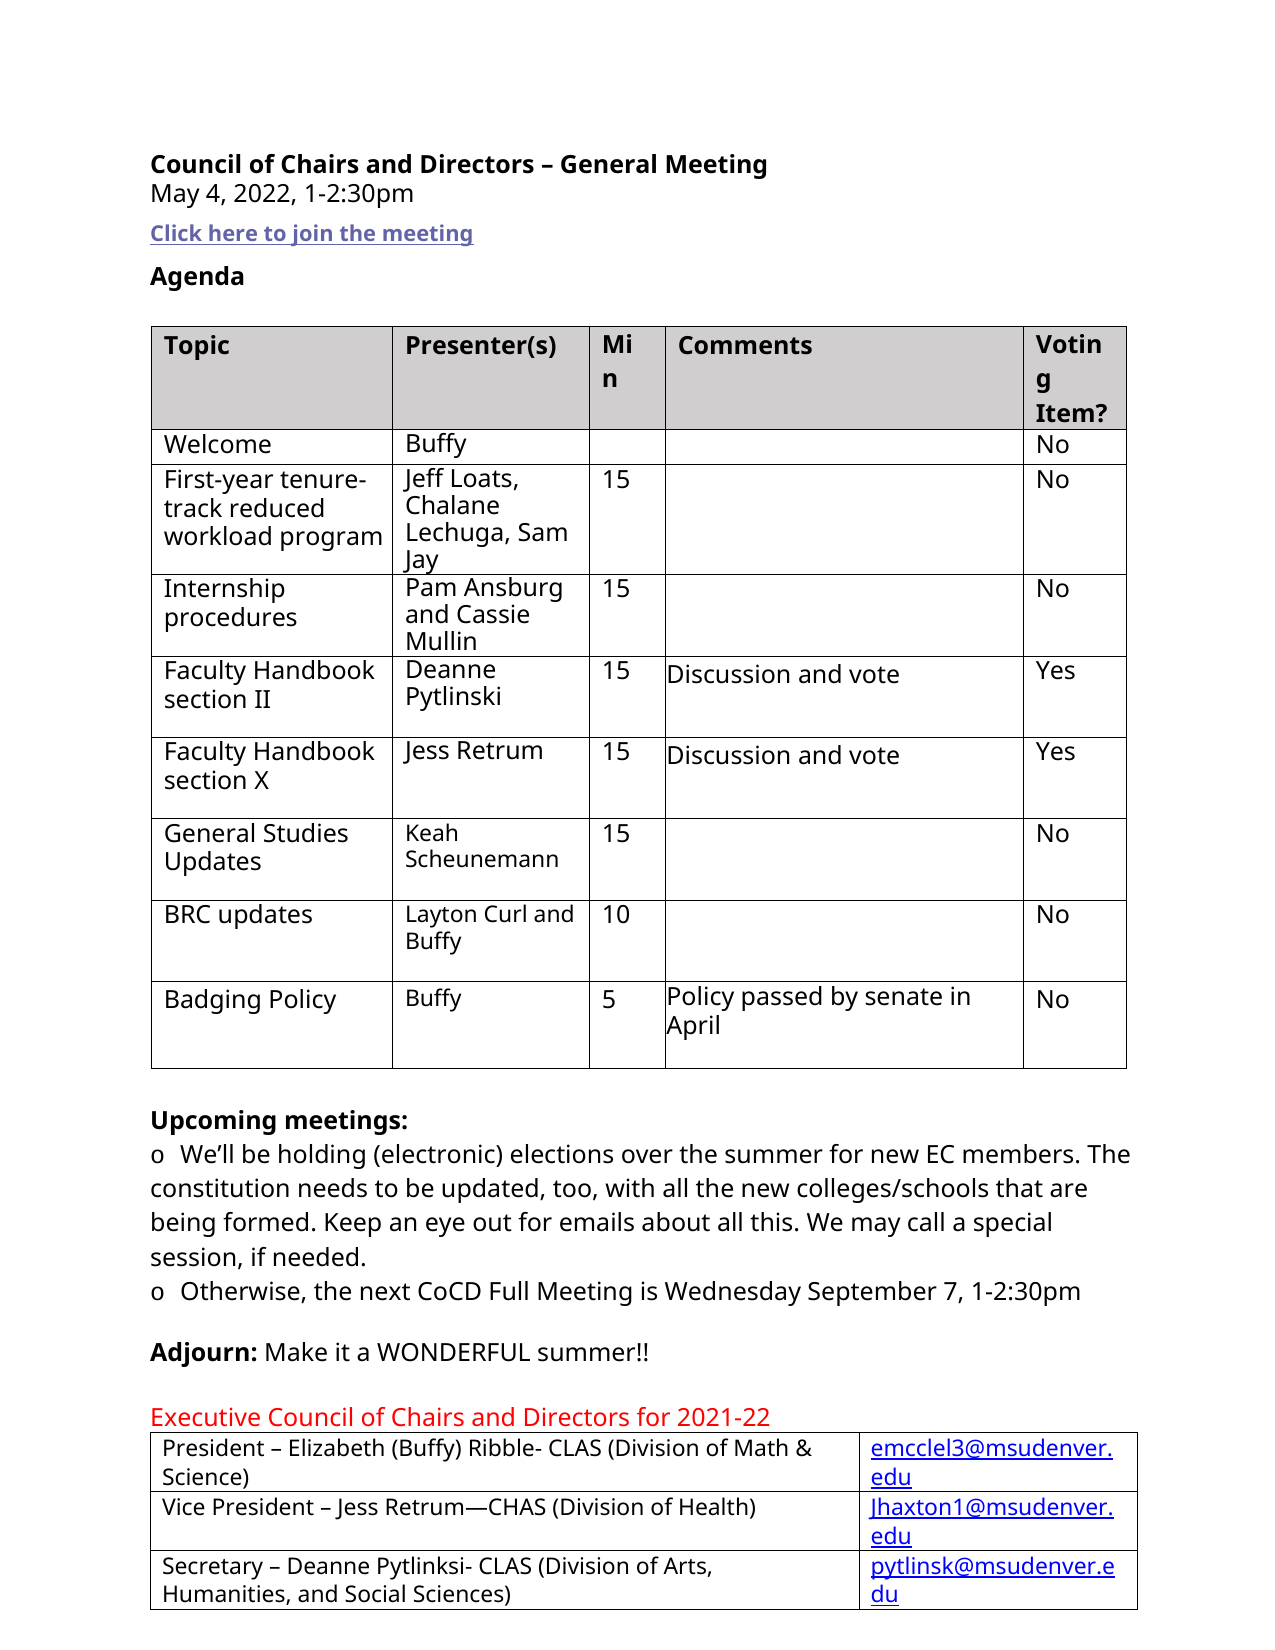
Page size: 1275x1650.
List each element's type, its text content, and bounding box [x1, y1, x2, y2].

table_header Min [590, 327, 665, 429]
text Executive Council of Chairs and Directors for 2021-22 [150, 1403, 1137, 1432]
table_header emcclel3@msudenver.edu [860, 1433, 1137, 1491]
text May 4, 2022, 1-2:30pm [150, 179, 1137, 208]
table_header Presenter(s) [393, 327, 589, 429]
table_cell 15 [590, 738, 665, 818]
subtitle Agenda [150, 258, 1137, 293]
table_cell Jess Retrum [393, 738, 589, 818]
text o We’ll be holding (electronic) elections over the summer for new EC members. The constitution needs to be updated, too, with all the new colleges/schools that are being formed. Keep an eye out for emails about all this. We may call a special session, if needed. [150, 1137, 1137, 1273]
table_cell No [1024, 465, 1126, 573]
subtitle Council of Chairs and Directors – General Meeting [150, 150, 1137, 179]
table_cell Policy passed by senate in April [666, 982, 1023, 1068]
table_cell Buffy [393, 430, 589, 464]
table_cell Welcome [152, 430, 392, 464]
table_cell 15 [590, 575, 665, 656]
table_cell [666, 430, 1023, 464]
table_cell [590, 430, 665, 464]
table_cell Layton Curl and Buffy [393, 901, 589, 981]
table_cell BRC updates [152, 901, 392, 981]
table_cell Discussion and vote [666, 657, 1023, 737]
table_cell Deanne Pytlinski [393, 657, 589, 737]
table_cell Internship procedures [152, 575, 392, 656]
text o Otherwise, the next CoCD Full Meeting is Wednesday September 7, 1-2:30pm [150, 1273, 1137, 1308]
table_header Topic [152, 327, 392, 429]
table_cell 15 [590, 819, 665, 899]
table_cell [666, 575, 1023, 656]
table_header President – Elizabeth (Buffy) Ribble- CLAS (Division of Math & Science) [151, 1433, 859, 1491]
table_cell 15 [590, 657, 665, 737]
table_cell pytlinsk@msudenver.edu [860, 1551, 1137, 1609]
table_cell Yes [1024, 738, 1126, 818]
text Adjourn: Make it a WONDERFUL summer!! [150, 1335, 1137, 1369]
table_cell Jhaxton1@msudenver.edu [860, 1492, 1137, 1550]
table_cell 10 [590, 901, 665, 981]
table_cell No [1024, 982, 1126, 1068]
table_cell Secretary – Deanne Pytlinksi- CLAS (Division of Arts, Humanities, and Social Sciences) [151, 1551, 859, 1609]
table_cell Jeff Loats, Chalane Lechuga, Sam Jay [393, 465, 589, 573]
table_cell Discussion and vote [666, 738, 1023, 818]
table_cell Badging Policy [152, 982, 392, 1068]
subtitle Click here to join the meeting [150, 218, 1137, 248]
table_cell 5 [590, 982, 665, 1068]
table_cell No [1024, 901, 1126, 981]
table_cell Yes [1024, 657, 1126, 737]
table_cell 15 [590, 465, 665, 573]
table_cell [666, 465, 1023, 573]
table_cell General Studies Updates [152, 819, 392, 899]
table_cell Buffy [393, 982, 589, 1068]
table_header Comments [666, 327, 1023, 429]
table_cell First-year tenure-track reduced workload program [152, 465, 392, 573]
table_cell Faculty Handbook section X [152, 738, 392, 818]
table_cell No [1024, 819, 1126, 899]
table_cell Faculty Handbook section II [152, 657, 392, 737]
table_cell No [1024, 430, 1126, 464]
table_cell [666, 819, 1023, 899]
table_cell Keah Scheunemann [393, 819, 589, 899]
table_header Voting Item? [1024, 327, 1126, 429]
table_cell [666, 901, 1023, 981]
table_cell Vice President – Jess Retrum—CHAS (Division of Health) [151, 1492, 859, 1550]
table_cell No [1024, 575, 1126, 656]
table_cell Pam Ansburg and Cassie Mullin [393, 575, 589, 656]
text Upcoming meetings: [150, 1102, 1137, 1137]
